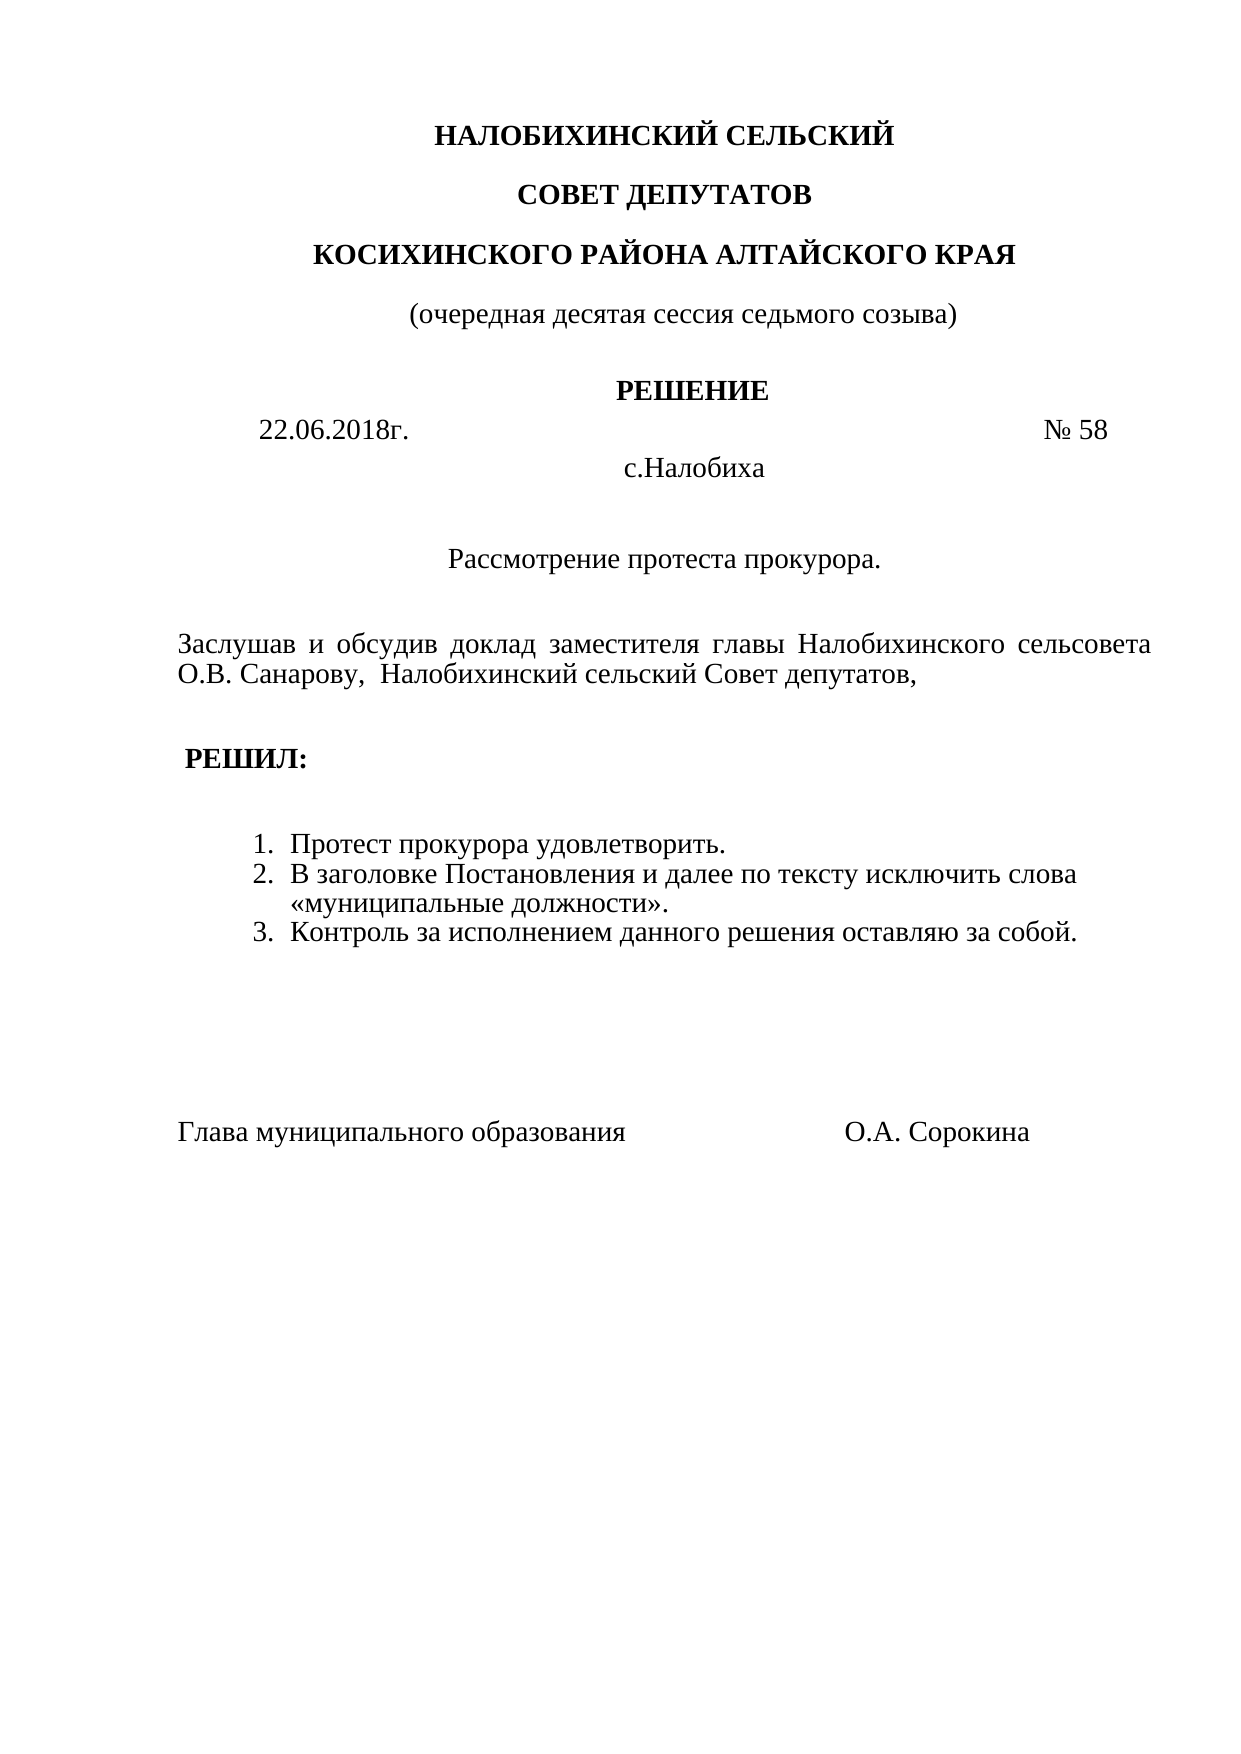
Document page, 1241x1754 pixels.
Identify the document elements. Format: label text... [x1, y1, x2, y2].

text РЕШЕНИЕ [215, 373, 1152, 407]
text (очередная десятая сессия седьмого созыва) [215, 296, 1152, 330]
text НАЛОБИХИНСКИЙ СЕЛЬСКИЙ [177, 118, 1152, 152]
text РЕШИЛ: [177, 745, 1152, 774]
text КОСИХИНСКОГО РАЙОНА АЛТАЙСКОГО КРАЯ [177, 237, 1152, 270]
list Контроль за исполнением данного решения оставляю за собой. [252, 918, 1152, 947]
text СОВЕТ ДЕПУТАТОВ [177, 177, 1152, 211]
text Рассмотрение протеста прокурора. [177, 545, 1152, 574]
text Заслушав и обсудив доклад заместителя главы Налобихинского сельсовета О.В. Санарову, Налобихинский сельский Совет депутатов, [177, 631, 1152, 689]
list Протест прокурора удовлетворить. [252, 831, 1152, 860]
text с.Налобиха [215, 450, 1152, 484]
list В заголовке Постановления и далее по тексту исключить слова «муниципальные должности». [252, 860, 1152, 918]
text Глава муниципального образования О.А. Сорокина [177, 1118, 1152, 1147]
text 22.06.2018г. № 58 [215, 412, 1152, 445]
